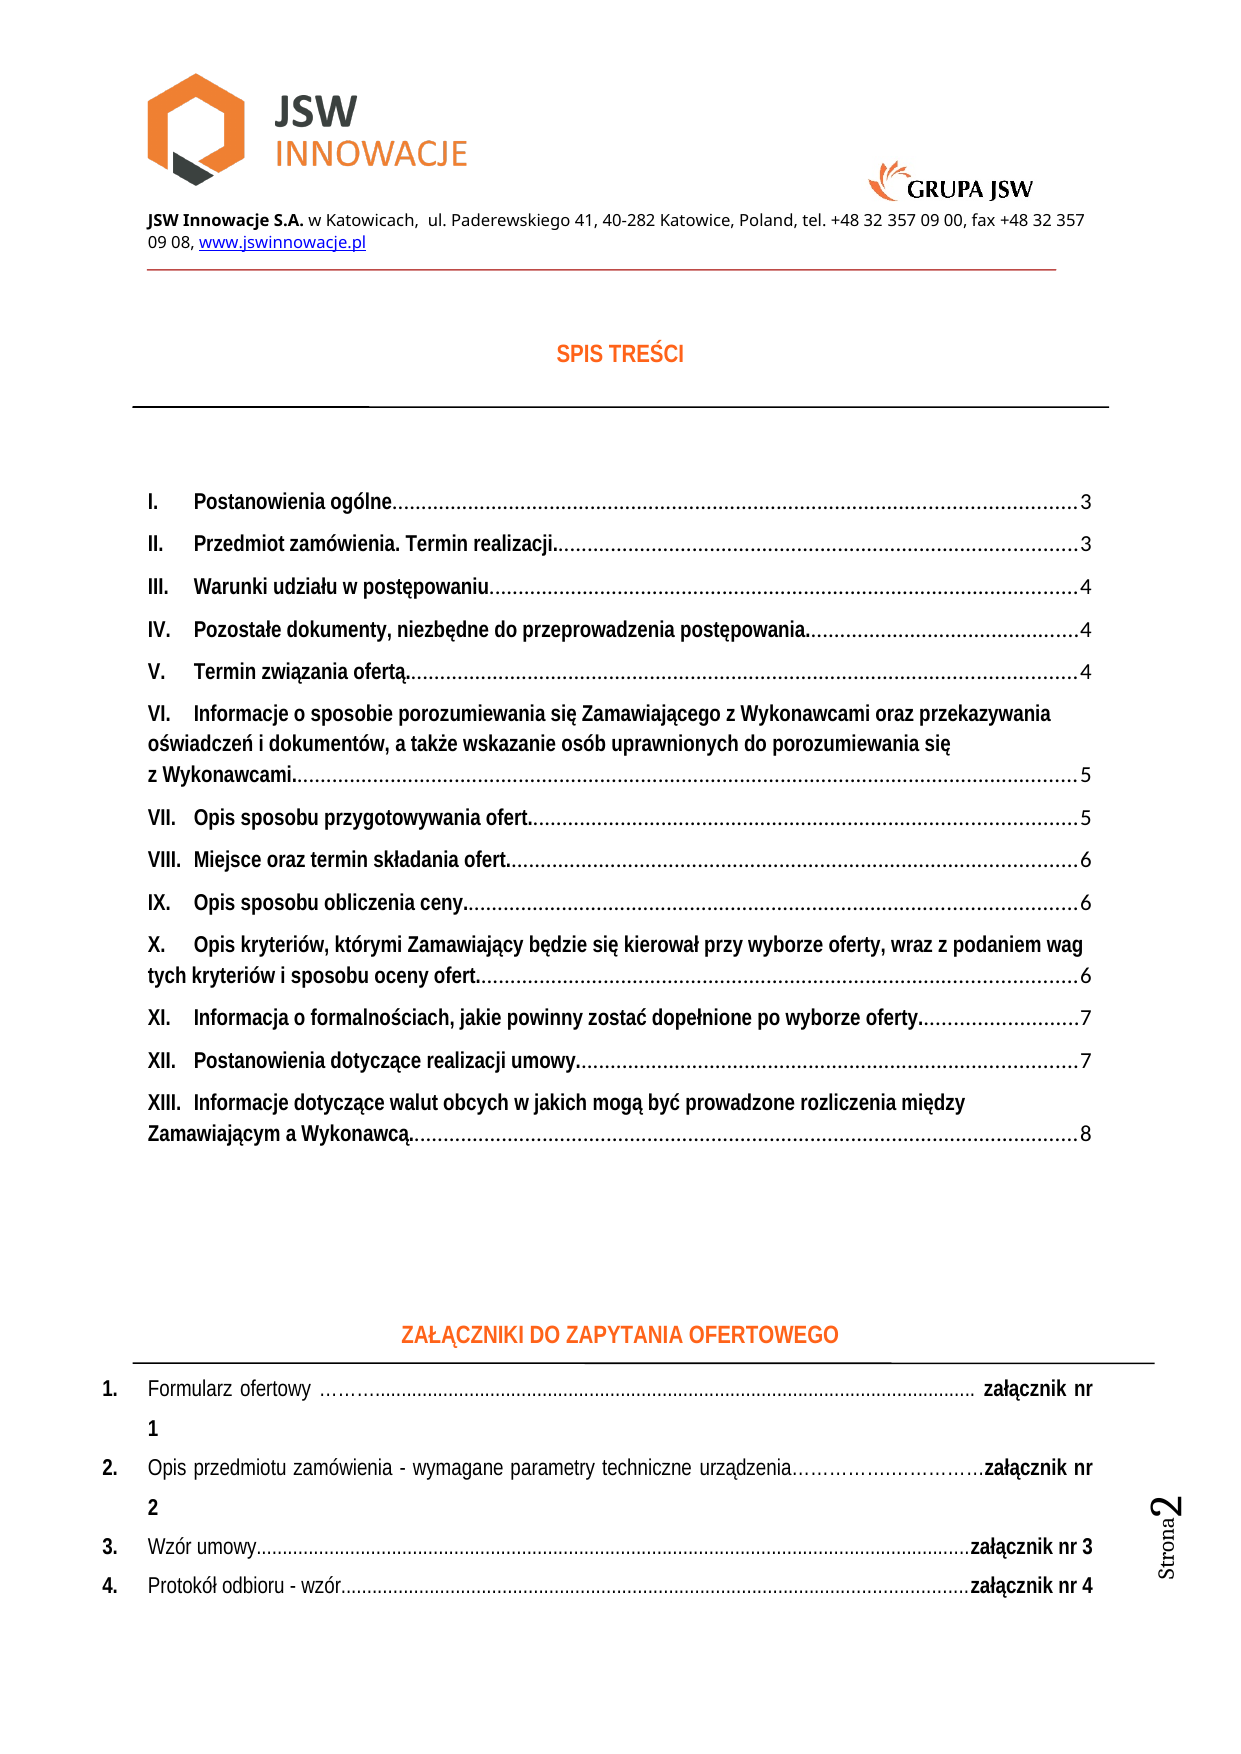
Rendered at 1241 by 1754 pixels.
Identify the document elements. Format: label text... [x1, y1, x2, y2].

list Wzór umowy załącznik nr 3 [102, 1533, 1093, 1559]
text SPIS TREŚCI [148, 339, 1093, 368]
list Protokół odbioru - wzór załącznik nr 4 [102, 1572, 1093, 1599]
picture [147, 73, 467, 186]
list Formularz ofertowy ………................................................................................................................... załącznik nr 1 [102, 1375, 1093, 1441]
text ZAŁĄCZNIKI DO ZAPYTANIA OFERTOWEGO [148, 1320, 1093, 1349]
picture [861, 156, 1039, 208]
list Opis przedmiotu zamówienia - wymagane parametry techniczne urządzenia…………….……………załącznik nr 2 [102, 1454, 1093, 1520]
